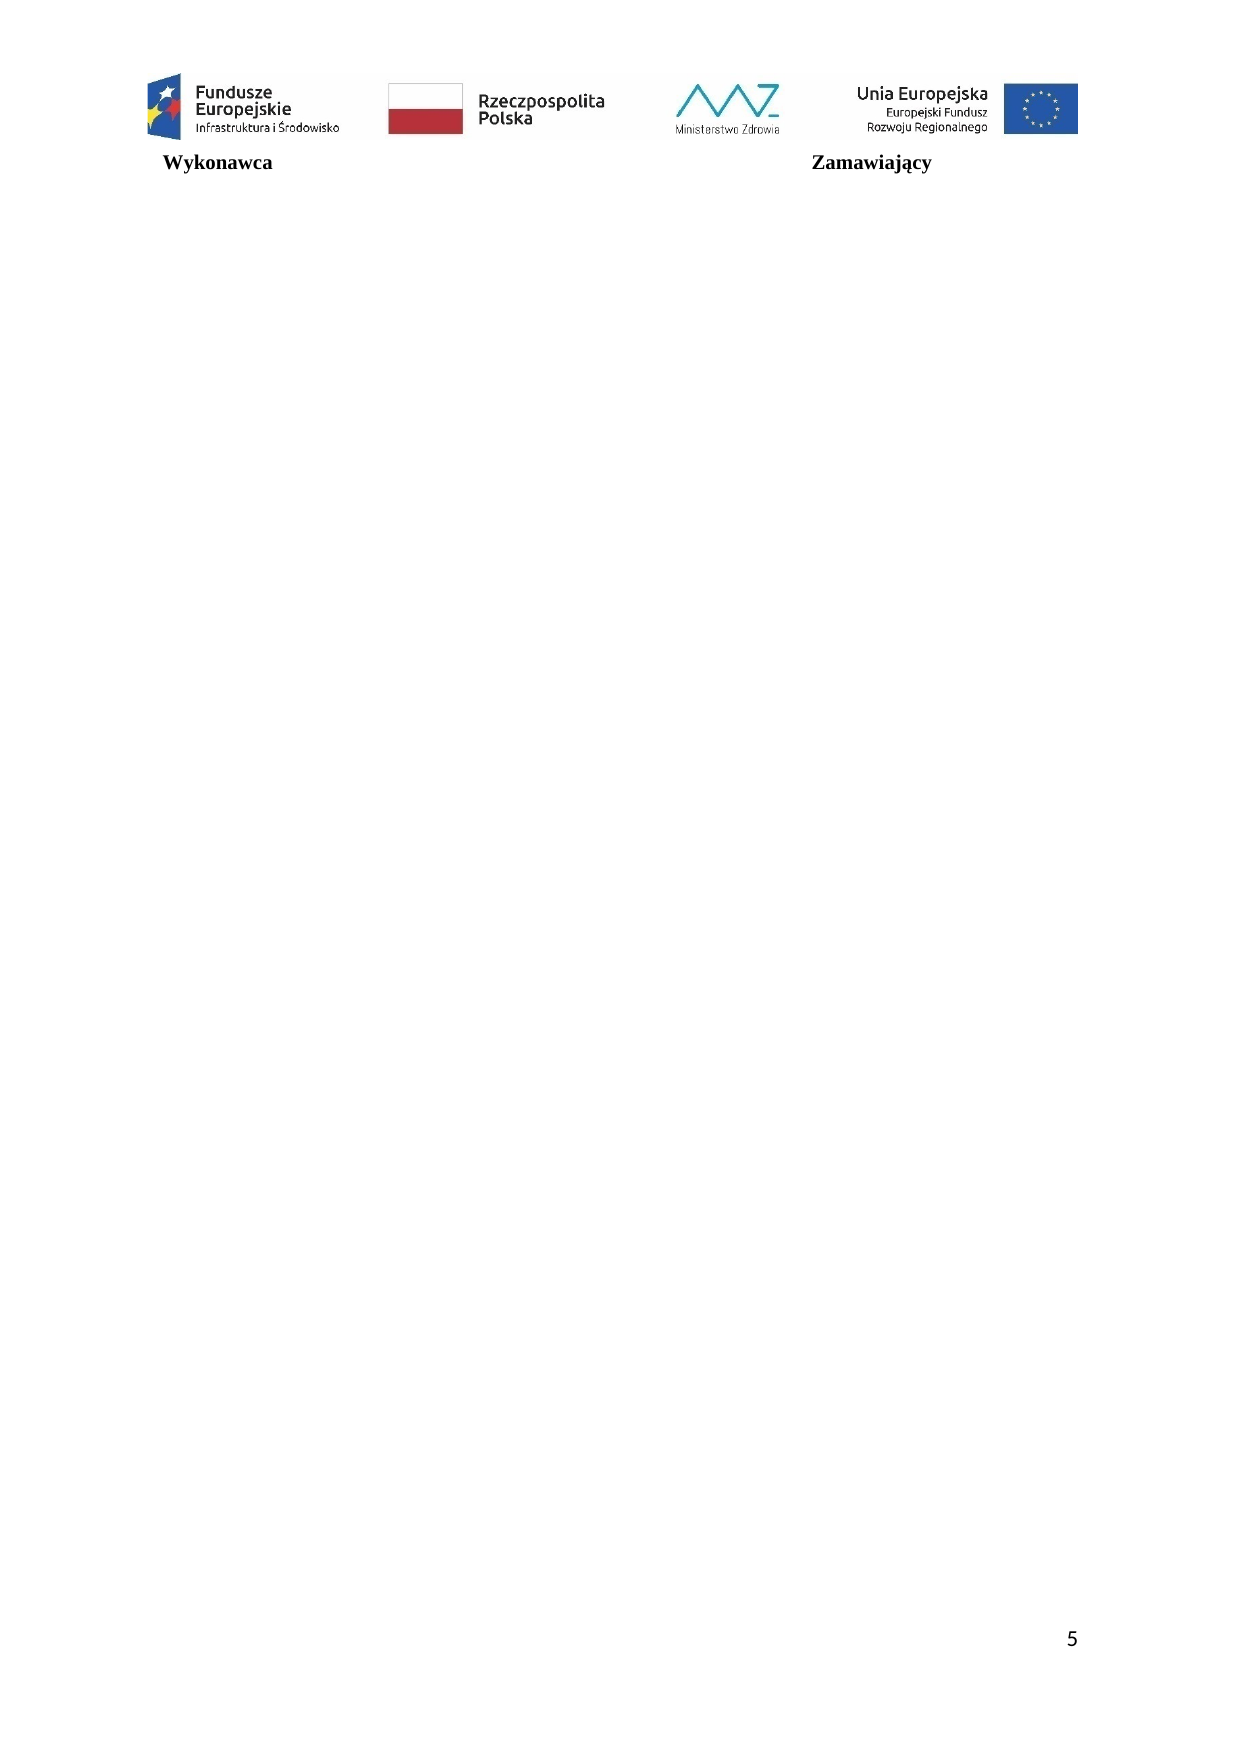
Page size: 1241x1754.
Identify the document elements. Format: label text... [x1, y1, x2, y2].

text Wykonawca Zamawiający [162, 150, 1078, 174]
picture [147, 73, 1078, 140]
